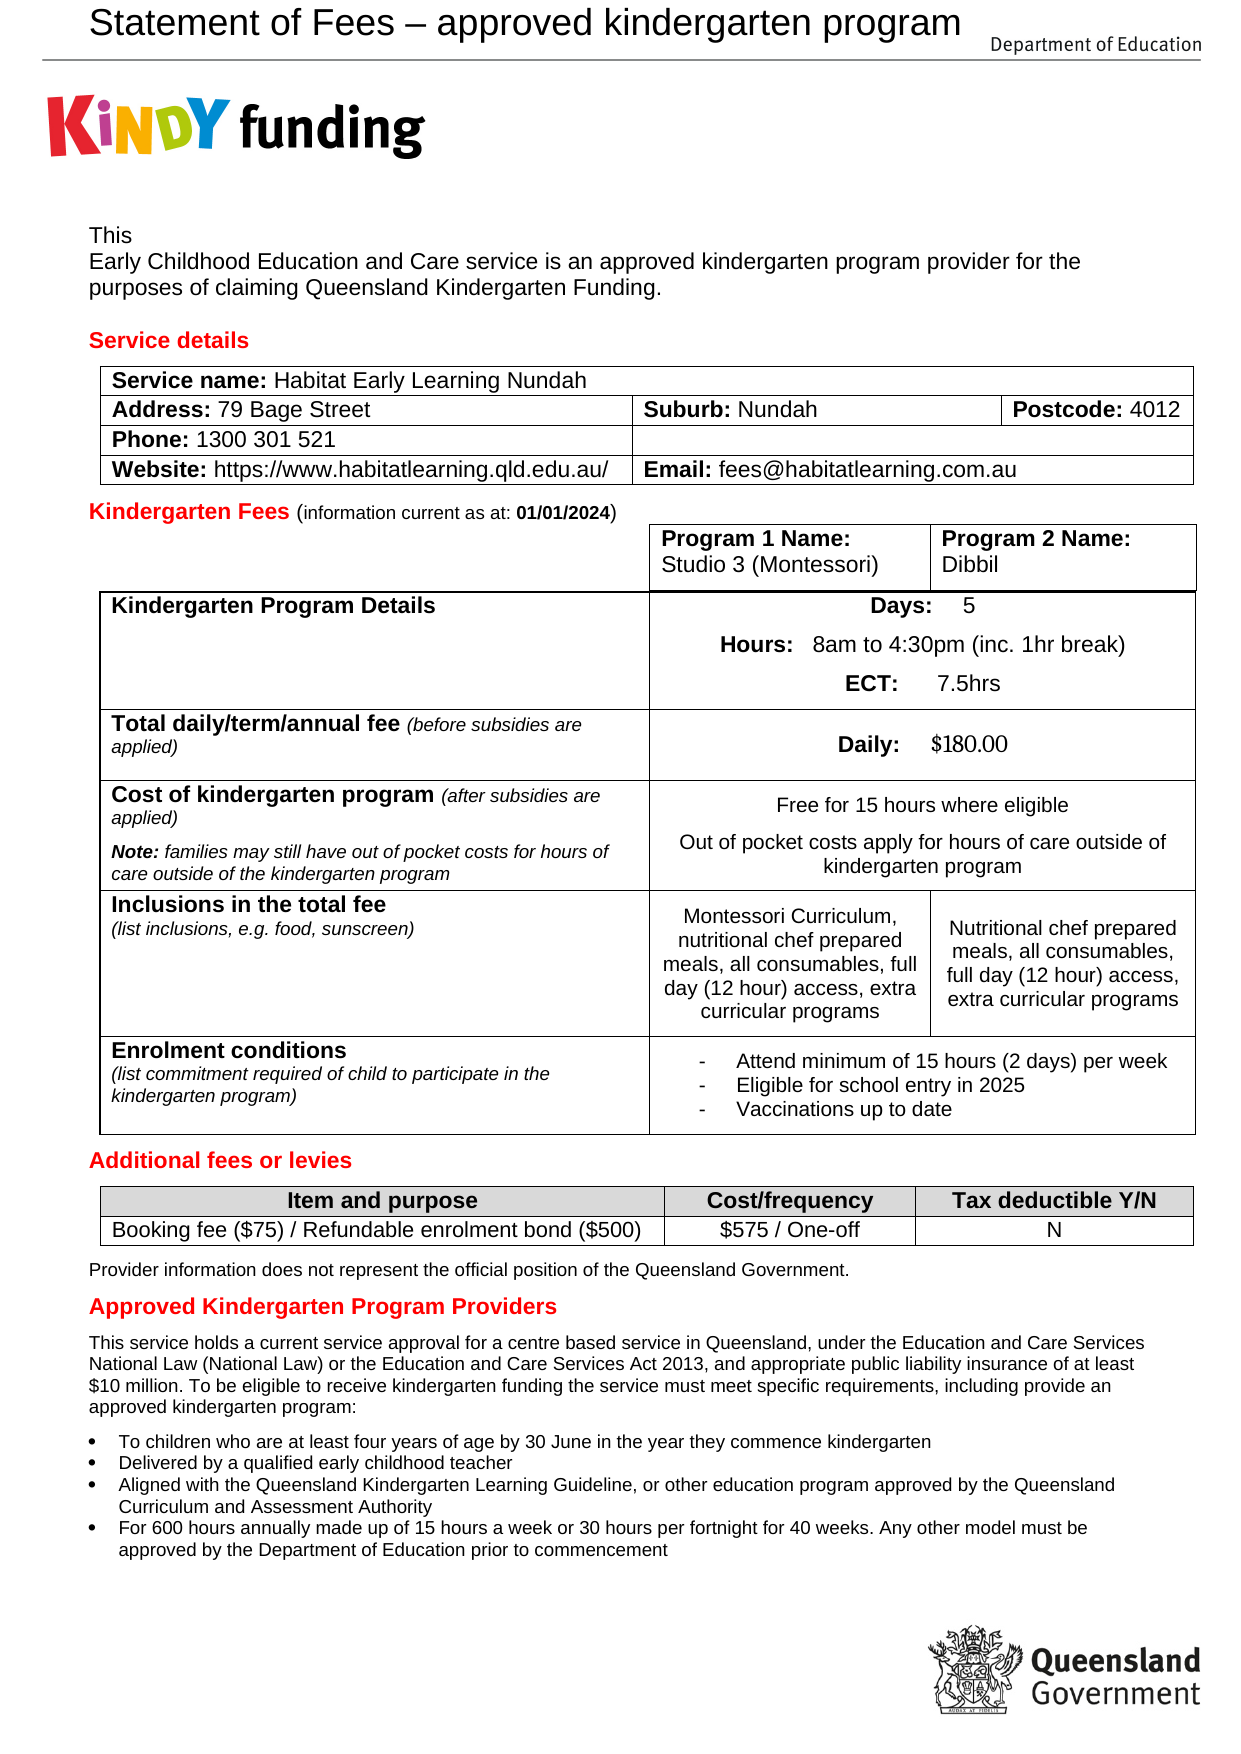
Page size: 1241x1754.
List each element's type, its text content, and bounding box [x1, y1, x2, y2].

list To children who are at least four years of age by 30 June in the year they commence kindergarten [89, 1430, 1152, 1452]
list Aligned with the Queensland Kindergarten Learning Guideline, or other education program approved by the Queensland Curriculum and Assessment Authority [89, 1474, 1152, 1517]
table_cell Cost of kindergarten program (after subsidies are applied) Note: families may still have out of pocket costs for hours of care outside of the kindergarten program [101, 781, 649, 890]
table_cell Postcode: 4012 [1002, 396, 1193, 425]
table_header Tax deductible Y/N [916, 1187, 1193, 1216]
table_cell Address: 79 Bage Street [101, 396, 632, 425]
text This service holds a current service approval for a centre based service in Queensland, under the Education and Care Services National Law (National Law) or the Education and Care Services Act 2013, and appropriate public liability insurance of at least $10 million. To be eligible to receive kindergarten funding the service must meet specific requirements, including provide an approved kindergarten program: [89, 1332, 1152, 1418]
table_cell N [916, 1217, 1193, 1245]
table_header Kindergarten Program Details [101, 593, 649, 709]
text Service details [89, 327, 1152, 353]
table_cell Attend minimum of 15 hours (2 days) per week Eligible for school entry in 2025 Vaccinations up to date [650, 1037, 1195, 1134]
table_header Days: 5 Hours: 8am to 4:30pm (inc. 1hr break) ECT: 7.5hrs [650, 593, 1195, 709]
table_cell [633, 426, 1193, 454]
table_cell Total daily/term/annual fee (before subsidies are applied) [101, 710, 649, 779]
table_cell Daily: $180.00 [650, 710, 1195, 779]
table_cell Enrolment conditions (list commitment required of child to participate in the kindergarten program) [101, 1037, 649, 1134]
table_header Item and purpose [101, 1187, 664, 1216]
text Kindergarten Fees (information current as at: 01/01/2024) [89, 498, 1152, 524]
picture [1, 0, 1241, 190]
table_header Cost/frequency [665, 1187, 915, 1216]
table_cell $575 / One-off [665, 1217, 915, 1245]
table_cell Booking fee ($75) / Refundable enrolment bond ($500) [101, 1217, 664, 1245]
table_header Service name: Habitat Early Learning Nundah [101, 367, 1193, 395]
table_header Program 1 Name: Studio 3 (Montessori) [650, 525, 930, 590]
text Approved Kindergarten Program Providers [89, 1293, 1152, 1319]
list For 600 hours annually made up of 15 hours a week or 30 hours per fortnight for 40 weeks. Any other model must be approved by the Department of Education prior to commencement [89, 1517, 1152, 1560]
table_cell Email: fees@habitatlearning.com.au [633, 456, 1193, 484]
table_cell Montessori Curriculum, nutritional chef prepared meals, all consumables, full day (12 hour) access, extra curricular programs [650, 891, 930, 1036]
table_cell Website: https://www.habitatlearning.qld.edu.au/ [101, 456, 632, 484]
text Provider information does not represent the official position of the Queensland Government. [89, 1259, 1152, 1280]
list Delivered by a qualified early childhood teacher [89, 1452, 1152, 1474]
text This Early Childhood Education and Care service is an approved kindergarten program provider for the purposes of claiming Queensland Kindergarten Funding. [89, 222, 1152, 301]
picture [1, 1594, 1241, 1754]
table_cell Nutritional chef prepared meals, all consumables, full day (12 hour) access, extra curricular programs [931, 891, 1195, 1036]
table_cell Inclusions in the total fee (list inclusions, e.g. food, sunscreen) [101, 891, 649, 1036]
table_cell Suburb: Nundah [633, 396, 1001, 425]
table_cell Phone: 1300 301 521 [101, 426, 632, 454]
text Additional fees or levies [89, 1147, 1152, 1173]
table_cell Free for 15 hours where eligible Out of pocket costs apply for hours of care outside of kindergarten program [650, 781, 1195, 890]
table_header Program 2 Name: Dibbil [931, 525, 1196, 590]
